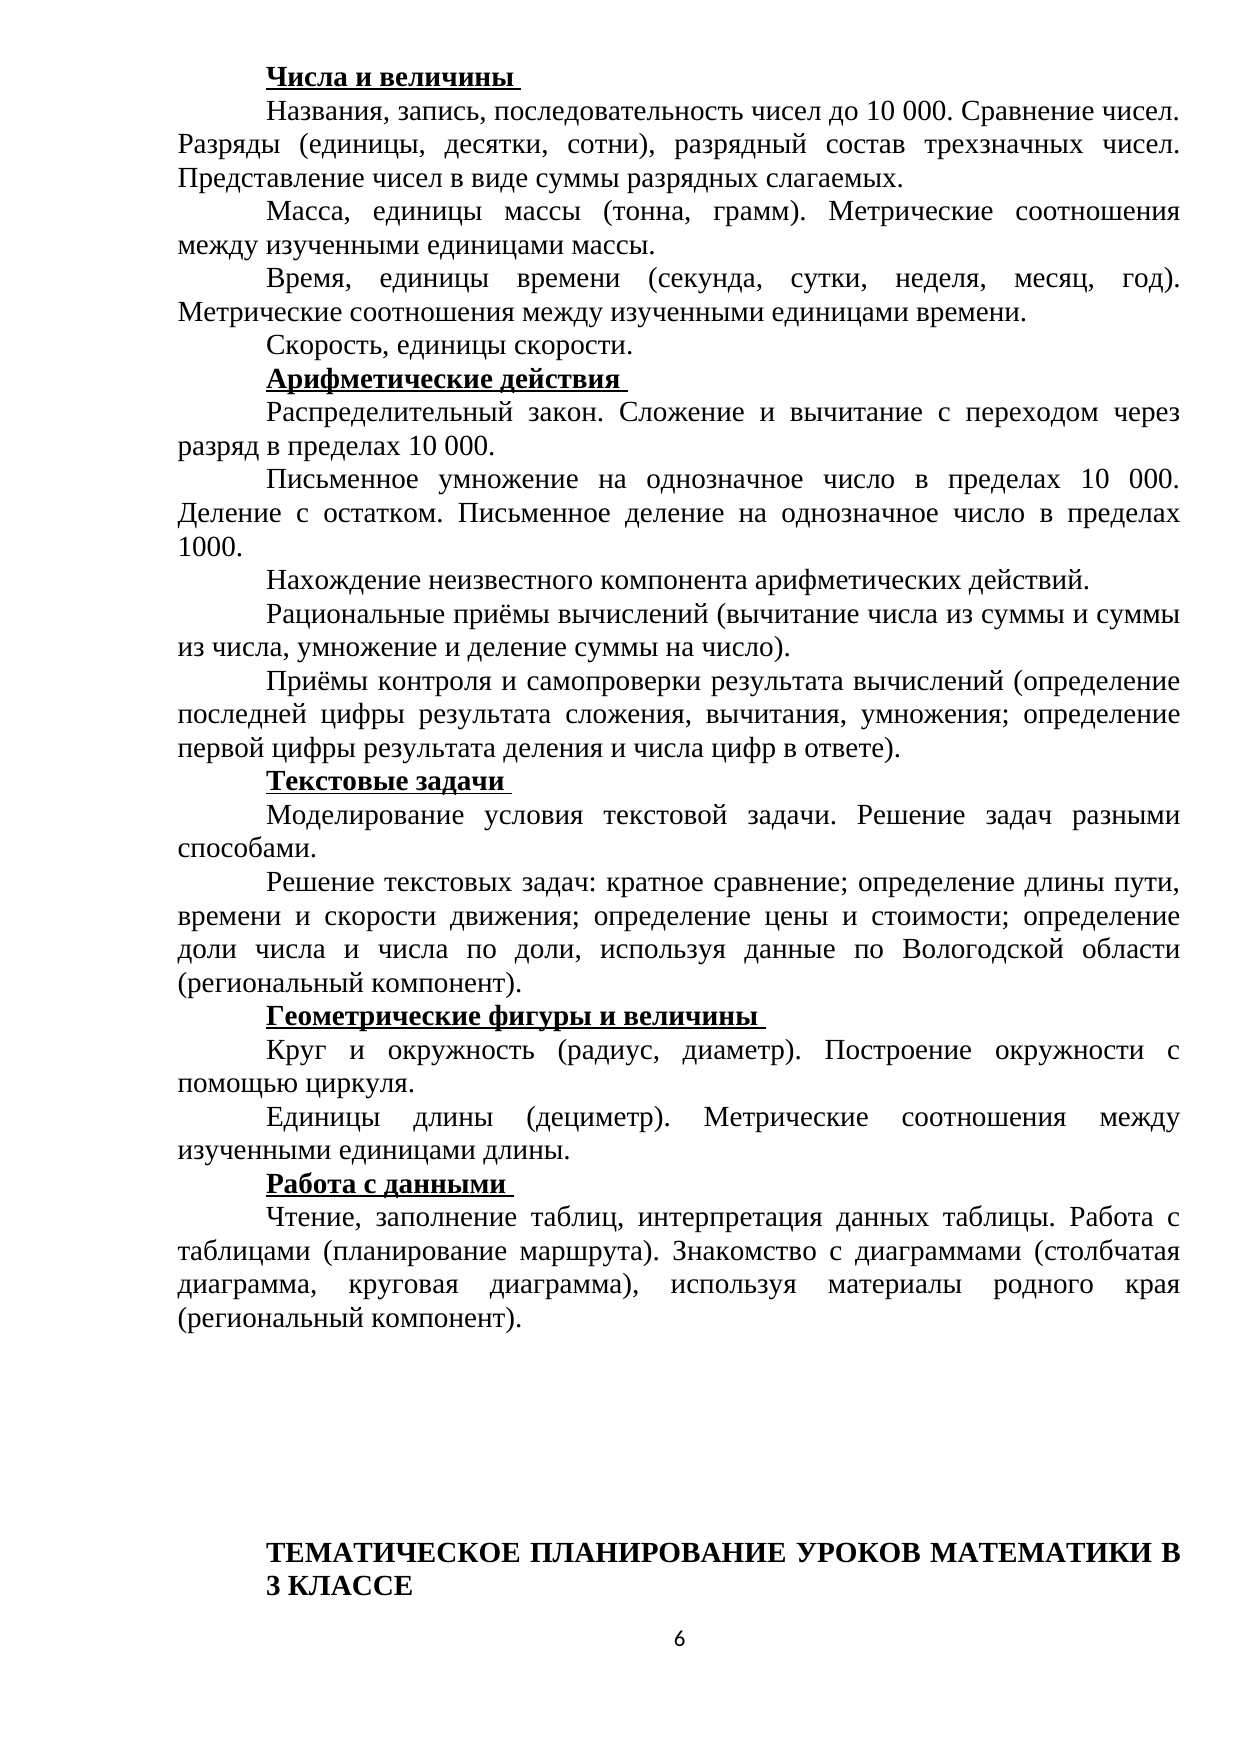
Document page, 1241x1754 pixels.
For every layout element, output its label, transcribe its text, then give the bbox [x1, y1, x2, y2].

list Текстовые задачи [177, 763, 1181, 797]
list Круг и окружность (радиус, диаметр). Построение окружности с помощью циркуля. [177, 1032, 1181, 1099]
text ТЕМАТИЧЕСКОЕ ПЛАНИРОВАНИЕ УРОКОВ МАТЕМАТИКИ В 3 КЛАССЕ [266, 1535, 1181, 1602]
list Рациональные приёмы вычислений (вычитание числа из суммы и суммы из числа, умножение и деление суммы на число). [177, 596, 1181, 663]
list Арифметические действия [177, 361, 1181, 394]
list Письменное умножение на однозначное число в пределах 10 000. Деление с остатком. Письменное деление на однозначное число в пределах 1000. [177, 462, 1181, 562]
list Чтение, заполнение таблиц, интерпретация данных таблицы. Работа с таблицами (планирование маршрута). Знакомство с диаграммами (столбчатая диаграмма, круговая диаграмма), используя материалы родного края (региональный компонент). [177, 1199, 1181, 1334]
list Нахождение неизвестного компонента арифметических действий. [177, 562, 1181, 596]
list Скорость, единицы скорости. [177, 327, 1181, 361]
list Геометрические фигуры и величины [177, 998, 1181, 1032]
list Работа с данными [177, 1166, 1181, 1199]
list Единицы длины (дециметр). Метрические соотношения между изученными единицами длины. [177, 1099, 1181, 1166]
list Время, единицы времени (секунда, сутки, неделя, месяц, год). Метрические соотношения между изученными единицами времени. [177, 260, 1181, 327]
list Масса, единицы массы (тонна, грамм). Метрические соотношения между изученными единицами массы. [177, 193, 1181, 260]
list Решение текстовых задач: кратное сравнение; определение длины пути, времени и скорости движения; определение цены и стоимости; определение доли числа и числа по доли, используя данные по Вологодской области (региональный компонент). [177, 864, 1181, 998]
list Моделирование условия текстовой задачи. Решение задач разными способами. [177, 797, 1181, 864]
list Приёмы контроля и самопроверки результата вычислений (определение последней цифры результата сложения, вычитания, умножения; определение первой цифры результата деления и числа цифр в ответе). [177, 663, 1181, 763]
list Названия, запись, последовательность чисел до 10 000. Сравнение чисел. Разряды (единицы, десятки, сотни), разрядный состав трехзначных чисел. Представление чисел в виде суммы разрядных слагаемых. [177, 93, 1181, 193]
list Распределительный закон. Сложение и вычитание с переходом через разряд в пределах 10 000. [177, 394, 1181, 462]
list Числа и величины [177, 59, 1181, 93]
